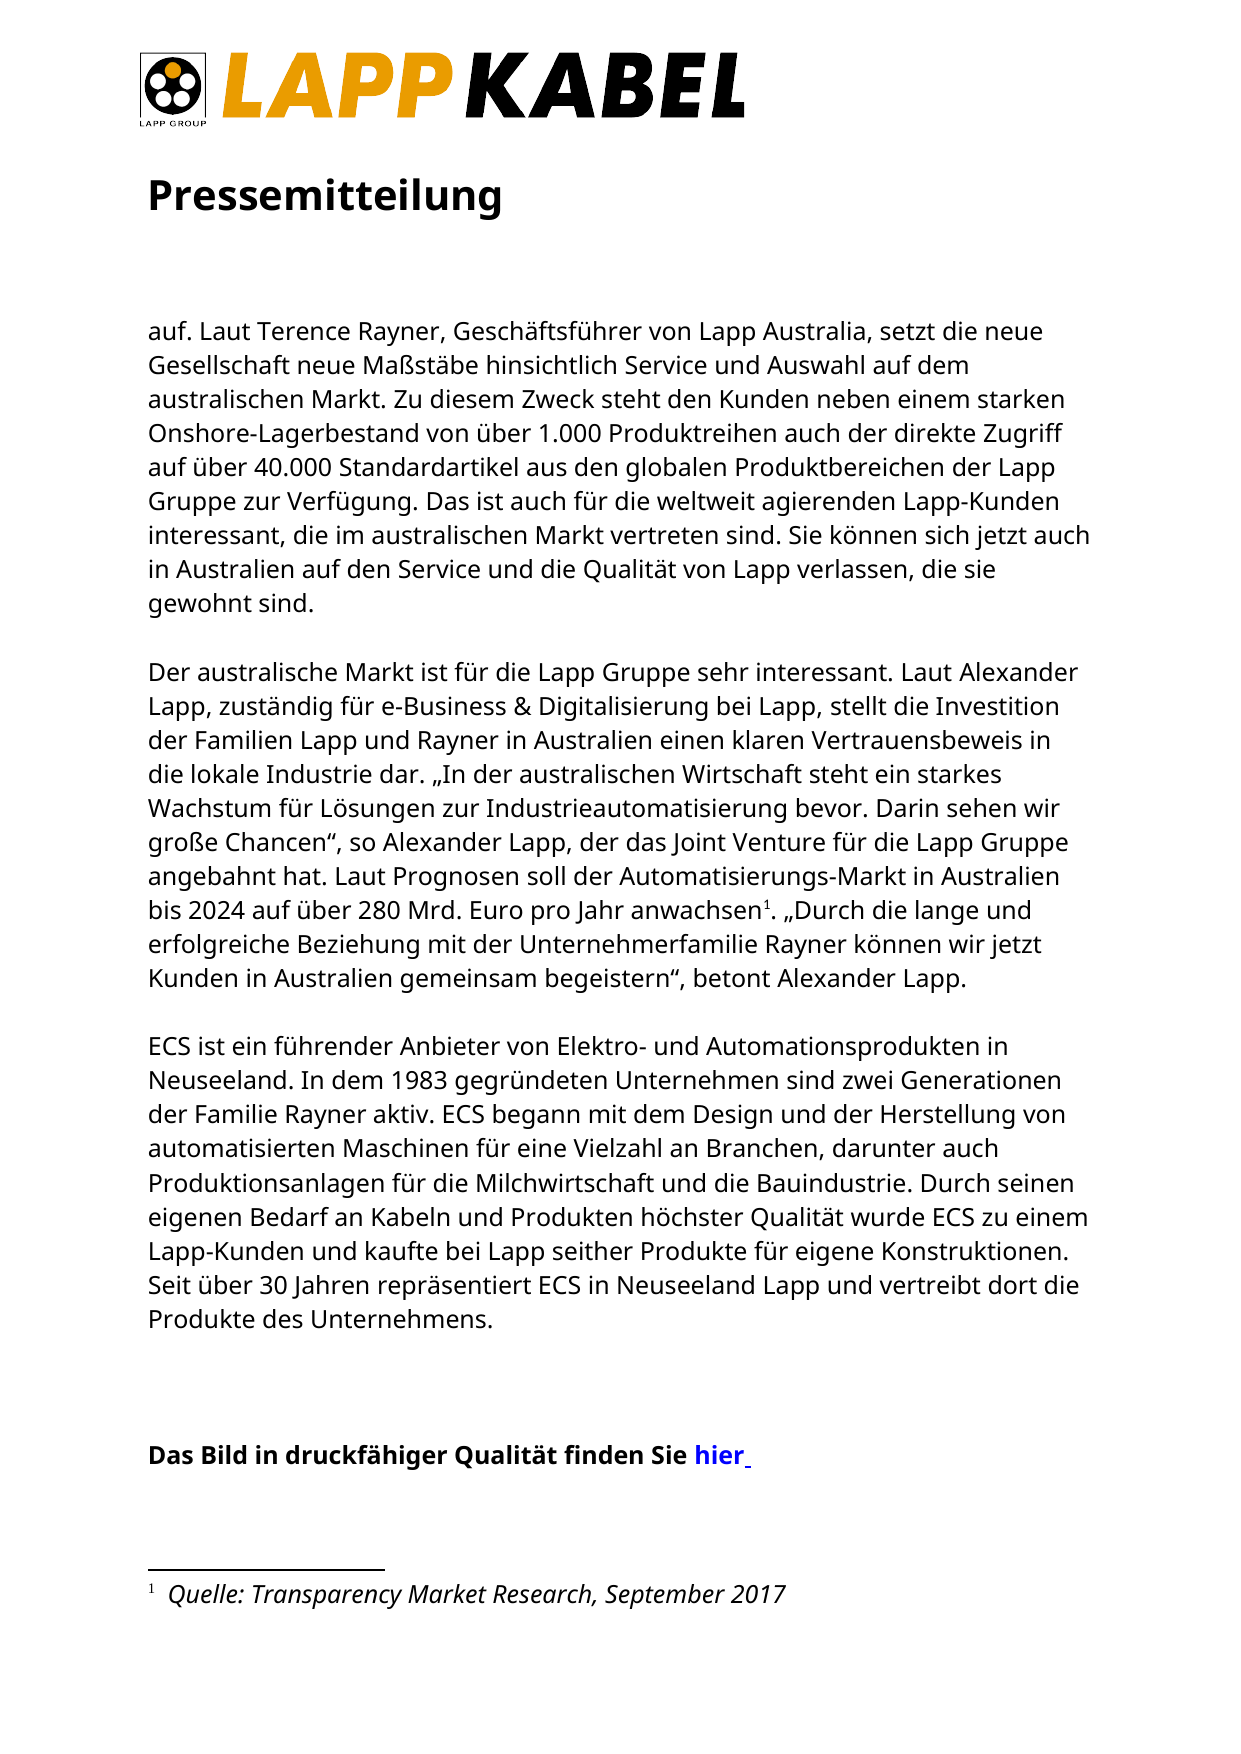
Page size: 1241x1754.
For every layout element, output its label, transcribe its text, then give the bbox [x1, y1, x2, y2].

text Das Bild in druckfähiger Qualität finden Sie hier [148, 1438, 1093, 1472]
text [148, 314, 1093, 620]
picture [140, 42, 744, 131]
text ECS ist ein führender Anbieter von Elektro- und Automationsprodukten in Neuseeland. In dem 1983 gegründeten Unternehmen sind zwei Generationen der Familie Rayner aktiv. ECS begann mit dem Design und der Herstellung von automatisierten Maschinen für eine Vielzahl an Branchen, darunter auch Produktionsanlagen für die Milchwirtschaft und die Bauindustrie. Durch seinen eigenen Bedarf an Kabeln und Produkten höchster Qualität wurde ECS zu einem Lapp-Kunden und kaufte bei Lapp seither Produkte für eigene Konstruktionen. Seit über 30 Jahren repräsentiert ECS in Neuseeland Lapp und vertreibt dort die Produkte des Unternehmens. [148, 1029, 1093, 1336]
text Der australische Markt ist für die Lapp Gruppe sehr interessant. Laut Alexander Lapp, zuständig für e-Business & Digitalisierung bei Lapp, stellt die Investition der Familien Lapp und Rayner in Australien einen klaren Vertrauensbeweis in die lokale Industrie dar. „In der australischen Wirtschaft steht ein starkes Wachstum für Lösungen zur Industrieautomatisierung bevor. Darin sehen wir große Chancen“, so Alexander Lapp, der das Joint Venture für die Lapp Gruppe angebahnt hat. Laut Prognosen soll der Automatisierungs-Markt in Australien bis 2024 auf über 280 Mrd. Euro pro Jahr anwachsen. „Durch die lange und erfolgreiche Beziehung mit der Unternehmerfamilie Rayner können wir jetzt Kunden in Australien gemeinsam begeistern“, betont Alexander Lapp. [148, 654, 1093, 995]
